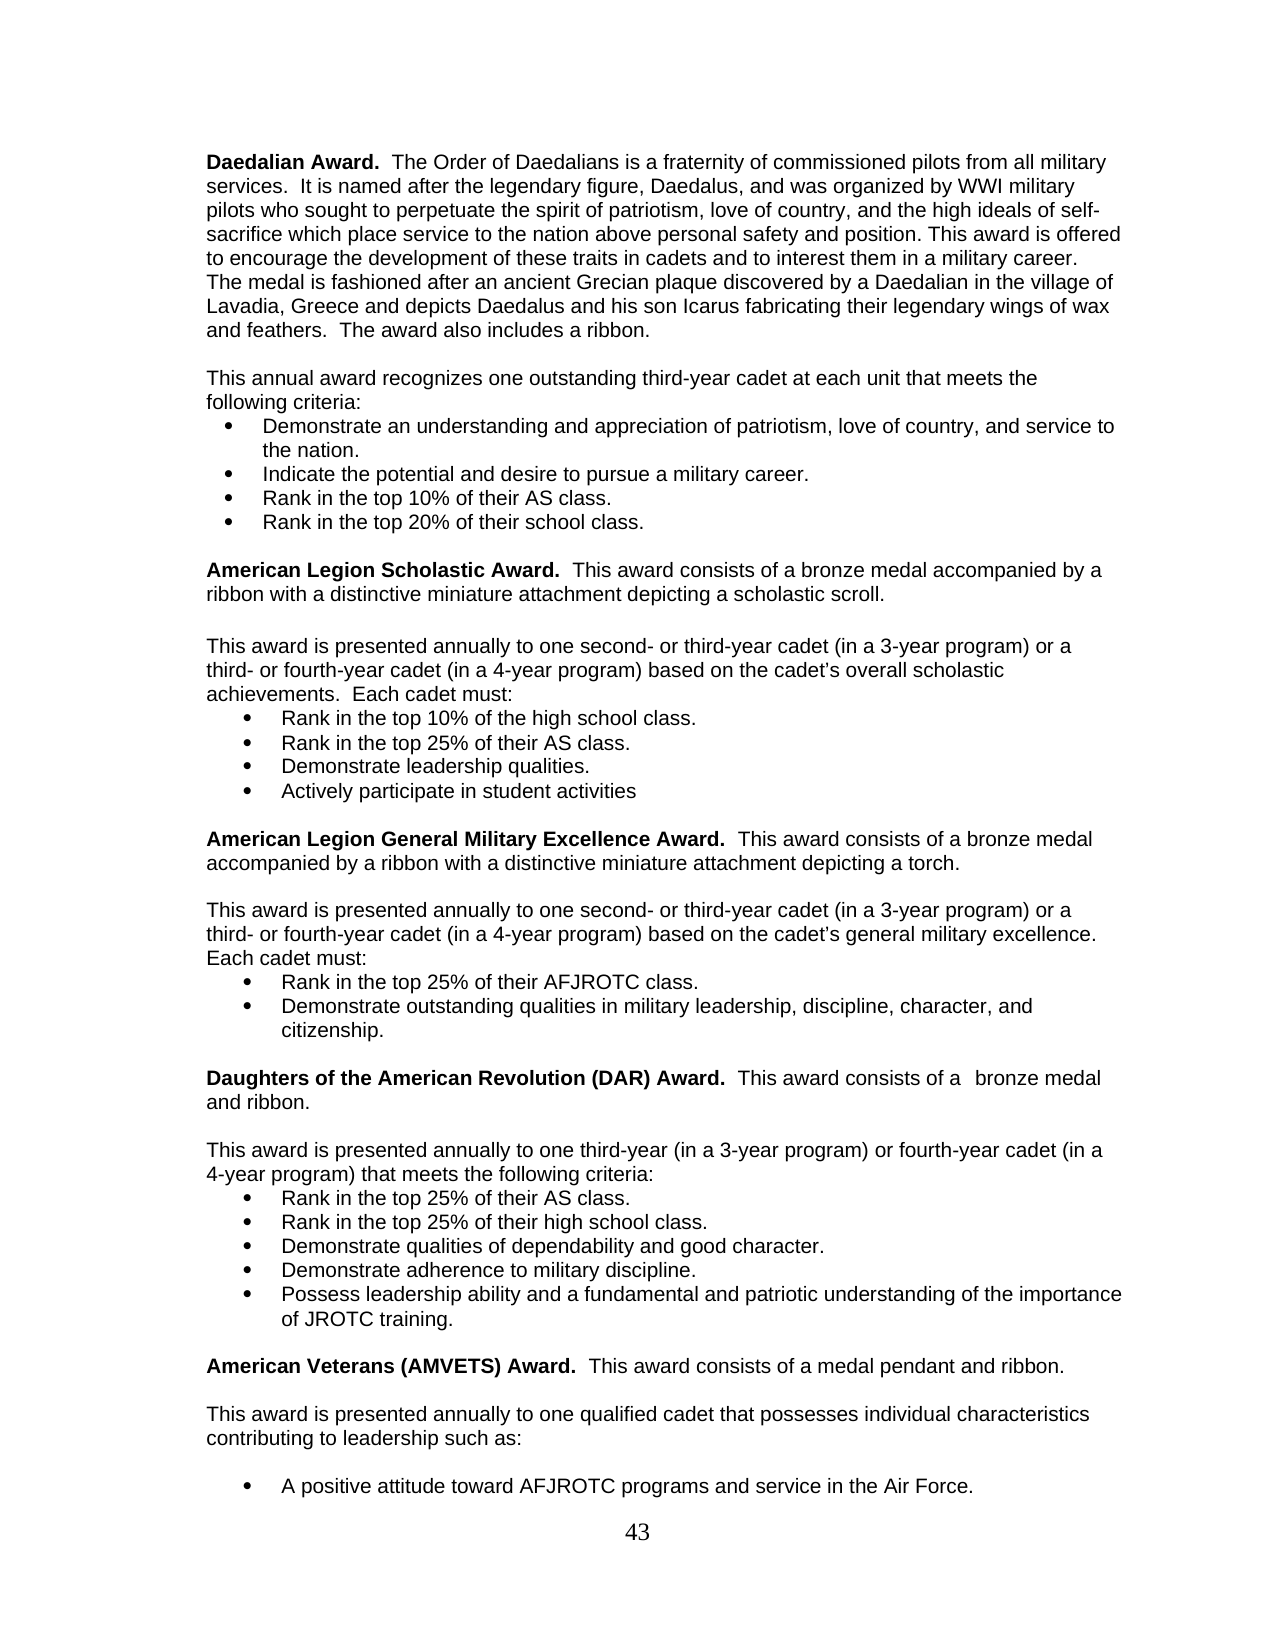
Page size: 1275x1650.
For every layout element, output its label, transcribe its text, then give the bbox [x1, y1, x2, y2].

text This award is presented annually to one second- or third-year cadet (in a 3-year program) or a third- or fourth-year cadet (in a 4-year program) based on the cadet’s general military excellence. Each cadet must: [206, 898, 1125, 970]
list Demonstrate leadership qualities. [244, 754, 1125, 778]
list Demonstrate adherence to military discipline. [244, 1258, 1125, 1282]
list Rank in the top 25% of their AS class. [244, 730, 1125, 754]
list Actively participate in student activities [244, 778, 1125, 802]
text This annual award recognizes one outstanding third-year cadet at each unit that meets the following criteria: [206, 366, 1125, 413]
list Rank in the top 10% of the high school class. [244, 706, 1125, 730]
list Demonstrate an understanding and appreciation of patriotism, love of country, and service to the nation. [225, 413, 1125, 462]
list Rank in the top 10% of their AS class. [225, 486, 1125, 510]
list Rank in the top 25% of their high school class. [244, 1210, 1125, 1234]
list Possess leadership ability and a fundamental and patriotic understanding of the importance of JROTC training. [244, 1282, 1125, 1330]
text This award is presented annually to one third-year (in a 3-year program) or fourth-year cadet (in a 4-year program) that meets the following criteria: [206, 1138, 1125, 1186]
list Demonstrate outstanding qualities in military leadership, discipline, character, and citizenship. [244, 994, 1125, 1042]
list Indicate the potential and desire to pursue a military career. [225, 462, 1125, 486]
list Rank in the top 25% of their AFJROTC class. [244, 970, 1125, 994]
text Daughters of the American Revolution (DAR) Award. This award consists of a bronze medal and ribbon. [206, 1066, 1125, 1114]
list Demonstrate qualities of dependability and good character. [244, 1234, 1125, 1258]
text This award is presented annually to one qualified cadet that possesses individual characteristics contributing to leadership such as: [206, 1402, 1125, 1450]
text Daedalian Award. The Order of Daedalians is a fraternity of commissioned pilots from all military services. It is named after the legendary figure, Daedalus, and was organized by WWI military pilots who sought to perpetuate the spirit of patriotism, love of country, and the high ideals of self-sacrifice which place service to the nation above personal safety and position. This award is offered to encourage the development of these traits in cadets and to interest them in a military career. The medal is fashioned after an ancient Grecian plaque discovered by a Daedalian in the village of Lavadia, Greece and depicts Daedalus and his son Icarus fabricating their legendary wings of wax and feathers. The award also includes a ribbon. [206, 150, 1125, 342]
text American Veterans (AMVETS) Award. This award consists of a medal pendant and ribbon. [206, 1354, 1125, 1378]
text American Legion General Military Excellence Award. This award consists of a bronze medal accompanied by a ribbon with a distinctive miniature attachment depicting a torch. [206, 826, 1125, 874]
text This award is presented annually to one second- or third-year cadet (in a 3-year program) or a third- or fourth-year cadet (in a 4-year program) based on the cadet’s overall scholastic achievements. Each cadet must: [206, 634, 1125, 706]
text American Legion Scholastic Award. This award consists of a bronze medal accompanied by a ribbon with a distinctive miniature attachment depicting a scholastic scroll. [131, 558, 1125, 606]
list A positive attitude toward AFJROTC programs and service in the Air Force. [244, 1474, 1125, 1498]
list Rank in the top 20% of their school class. [225, 510, 1125, 534]
list Rank in the top 25% of their AS class. [244, 1186, 1125, 1210]
